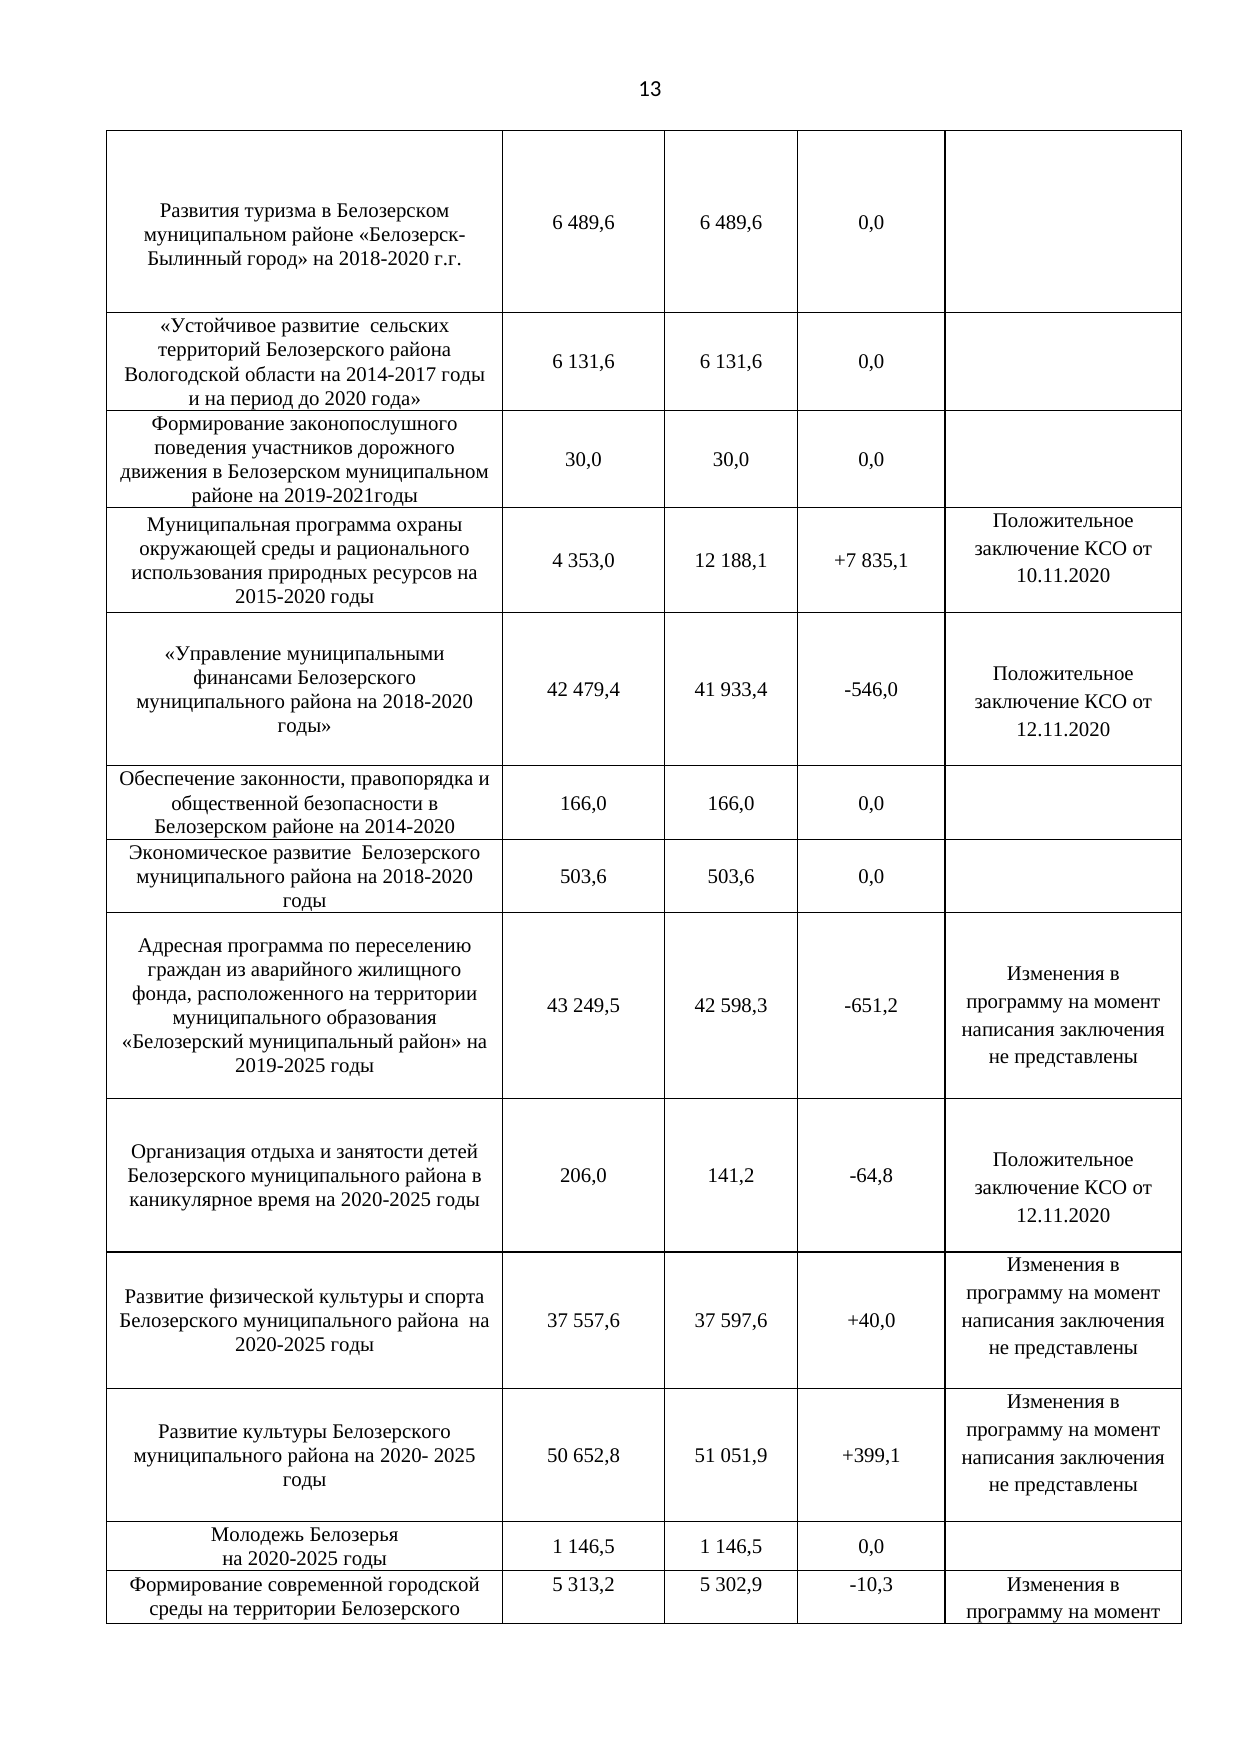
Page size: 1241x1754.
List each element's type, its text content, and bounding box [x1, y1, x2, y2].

table_cell 5 302,9 [665, 1571, 797, 1623]
table_cell 141,2 [665, 1099, 797, 1251]
table_cell Экономическое развитие Белозерского муниципального района на 2018-2020 годы [107, 840, 502, 912]
table_cell 30,0 [503, 411, 664, 507]
table_cell -546,0 [798, 613, 944, 765]
table_cell 4 353,0 [503, 508, 664, 612]
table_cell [107, 1571, 502, 1623]
table_cell 6 131,6 [665, 313, 797, 409]
table_cell 503,6 [665, 840, 797, 912]
table_cell 166,0 [665, 766, 797, 838]
table_cell 50 652,8 [503, 1389, 664, 1521]
table_cell 0,0 [798, 1522, 944, 1570]
table_cell Изменения в программу на момент написания заключения не представлены [946, 1389, 1181, 1521]
table_cell Развитие культуры Белозерского муниципального района на 2020- 2025 годы [107, 1389, 502, 1521]
table_cell 0,0 [798, 840, 944, 912]
table_cell +399,1 [798, 1389, 944, 1521]
table_cell 6 489,6 [665, 131, 797, 312]
table_cell 0,0 [798, 766, 944, 838]
table_cell Развития туризма в Белозерском муниципальном районе «Белозерск-Былинный город» на 2018-2020 г.г. [107, 131, 502, 312]
table_cell Изменения в программу на момент написания заключения не представлены [946, 913, 1181, 1098]
table_cell Обеспечение законности, правопорядка и общественной безопасности в Белозерском районе на 2014-2020 [107, 766, 502, 838]
table_cell Развитие физической культуры и спорта Белозерского муниципального района на 2020-2025 годы [107, 1253, 502, 1388]
table_cell +40,0 [798, 1253, 944, 1388]
table_cell 503,6 [503, 840, 664, 912]
table_cell -651,2 [798, 913, 944, 1098]
table_cell 206,0 [503, 1099, 664, 1251]
table_cell Положительное заключение КСО от 12.11.2020 [946, 613, 1181, 765]
table_cell 41 933,4 [665, 613, 797, 765]
table_cell 12 188,1 [665, 508, 797, 612]
table_cell 1 146,5 [665, 1522, 797, 1570]
table_cell Молодежь Белозерья на 2020-2025 годы [107, 1522, 502, 1570]
table_cell -64,8 [798, 1099, 944, 1251]
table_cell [946, 1571, 1181, 1623]
table_cell Организация отдыха и занятости детей Белозерского муниципального района в каникулярное время на 2020-2025 годы [107, 1099, 502, 1251]
table_cell Положительное заключение КСО от 10.11.2020 [946, 508, 1181, 612]
table_cell 0,0 [798, 131, 944, 312]
table_cell 166,0 [503, 766, 664, 838]
table_cell [946, 313, 1181, 409]
table_cell [946, 766, 1181, 838]
table_cell 6 489,6 [503, 131, 664, 312]
table_cell +7 835,1 [798, 508, 944, 612]
table_cell 51 051,9 [665, 1389, 797, 1521]
table_cell 6 131,6 [503, 313, 664, 409]
table_cell 42 598,3 [665, 913, 797, 1098]
table_cell [946, 131, 1181, 312]
table_cell 42 479,4 [503, 613, 664, 765]
table_cell «Управление муниципальными финансами Белозерского муниципального района на 2018-2020 годы» [107, 613, 502, 765]
table_cell 1 146,5 [503, 1522, 664, 1570]
table_cell «Устойчивое развитие сельских территорий Белозерского района Вологодской области на 2014-2017 годы и на период до 2020 года» [107, 313, 502, 409]
table_cell 0,0 [798, 411, 944, 507]
table_cell 5 313,2 [503, 1571, 664, 1623]
table_cell 37 557,6 [503, 1253, 664, 1388]
table_cell -10,3 [798, 1571, 944, 1623]
table_cell [946, 1522, 1181, 1570]
table_cell Муниципальная программа охраны окружающей среды и рационального использования природных ресурсов на 2015-2020 годы [107, 508, 502, 612]
table_cell [946, 411, 1181, 507]
table_cell Положительное заключение КСО от 12.11.2020 [946, 1099, 1181, 1251]
table_cell 30,0 [665, 411, 797, 507]
table_cell 0,0 [798, 313, 944, 409]
table_cell Изменения в программу на момент написания заключения не представлены [946, 1253, 1181, 1388]
table_cell Формирование законопослушного поведения участников дорожного движения в Белозерском муниципальном районе на 2019-2021годы [107, 411, 502, 507]
table_cell Адресная программа по переселению граждан из аварийного жилищного фонда, расположенного на территории муниципального образования «Белозерский муниципальный район» на 2019-2025 годы [107, 913, 502, 1098]
table_cell 37 597,6 [665, 1253, 797, 1388]
table_cell [946, 840, 1181, 912]
table_cell 43 249,5 [503, 913, 664, 1098]
